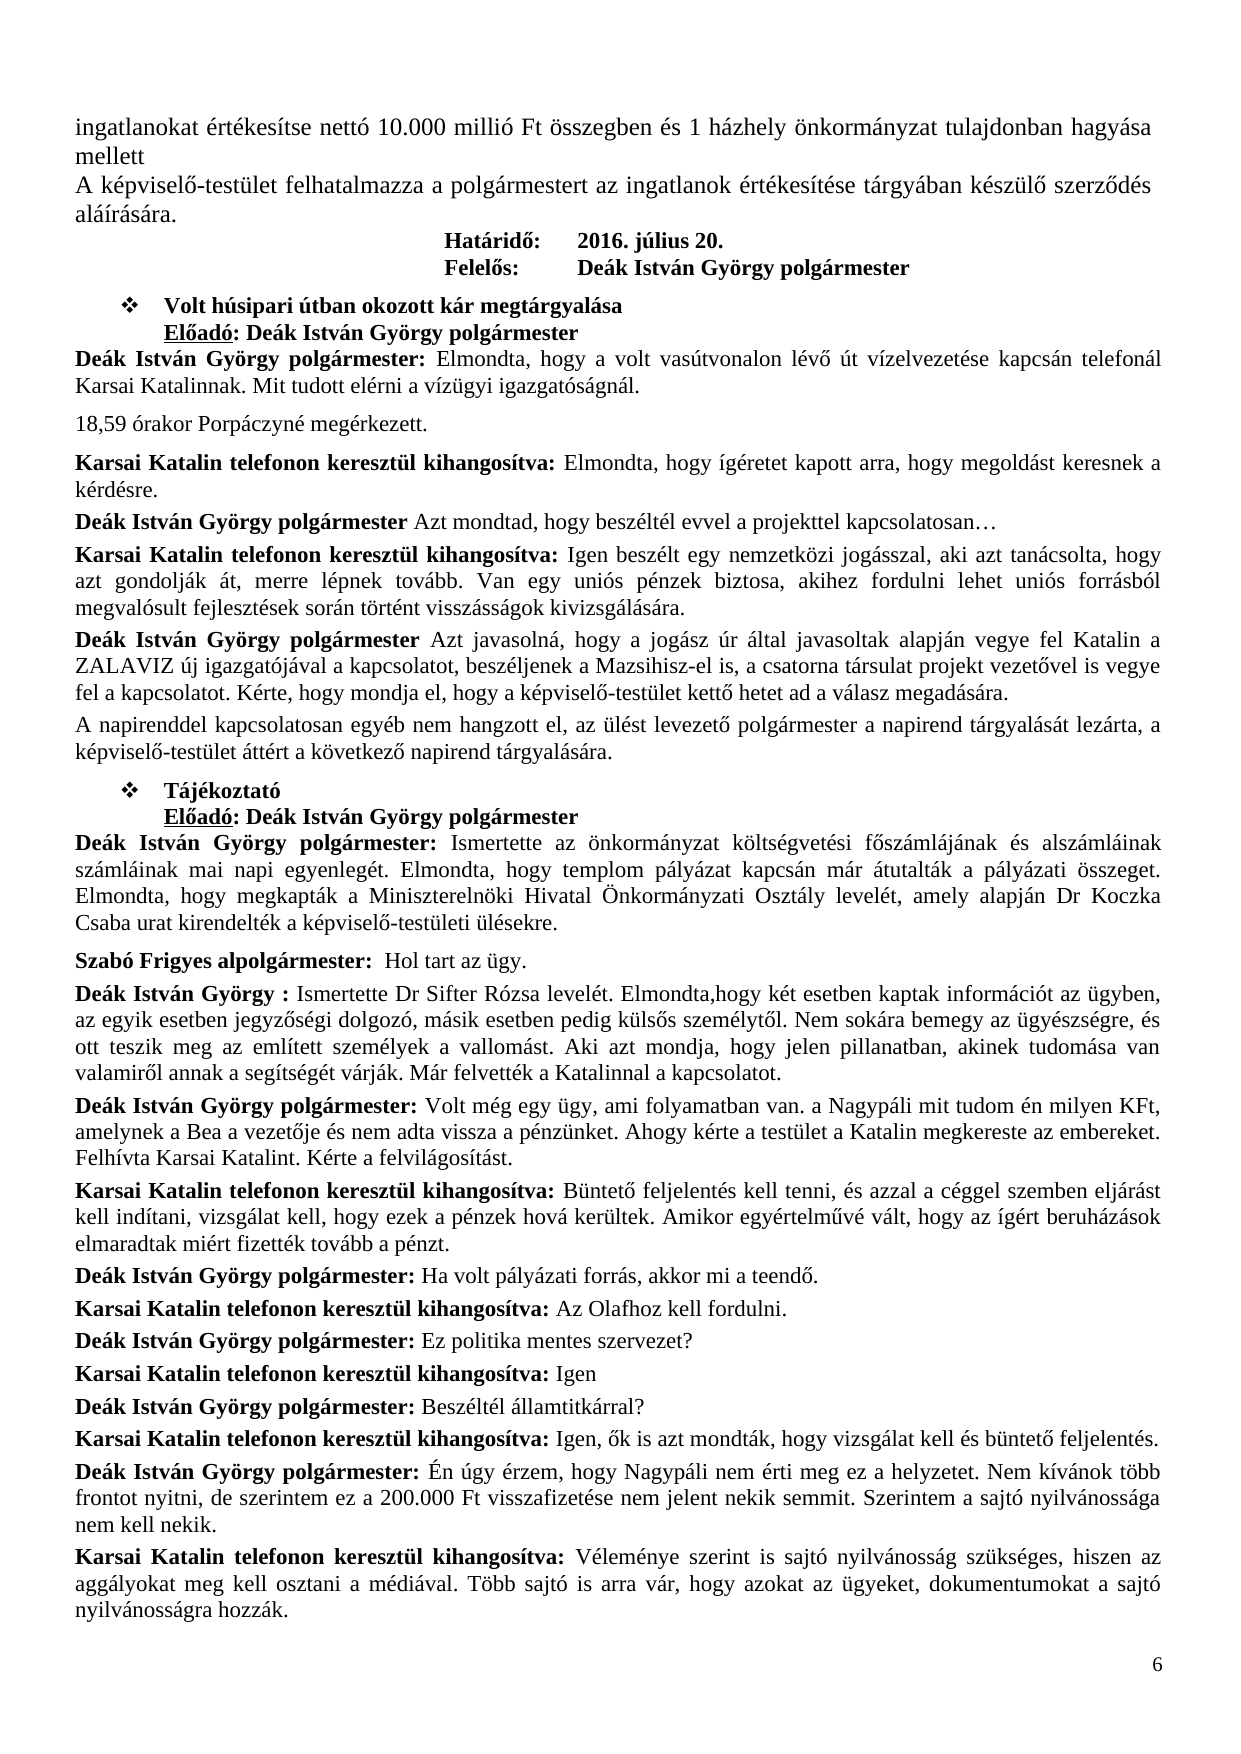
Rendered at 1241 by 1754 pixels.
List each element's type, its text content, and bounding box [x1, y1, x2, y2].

text Karsai Katalin telefonon keresztül kihangosítva: Büntető feljelentés kell tenni, és azzal a céggel szemben eljárást kell indítani, vizsgálat kell, hogy ezek a pénzek hová kerültek. Amikor egyértelművé vált, hogy az ígért beruházások elmaradtak miért fizették tovább a pénzt. [75, 1177, 1162, 1256]
list Volt húsipari útban okozott kár megtárgyalása Előadó: Deák István György polgármester [119, 293, 1162, 345]
text Deák István György polgármester Azt javasolná, hogy a jogász úr által javasoltak alapján vegye fel Katalin a ZALAVIZ új igazgatójával a kapcsolatot, beszéljenek a Mazsihisz-el is, a csatorna társulat projekt vezetővel is vegye fel a kapcsolatot. Kérte, hogy mondja el, hogy a képviselő-testület kettő hetet ad a válasz megadására. [75, 626, 1162, 705]
text Deák István György polgármester Azt mondtad, hogy beszéltél evvel a projekttel kapcsolatosan… [75, 508, 1162, 535]
text A képviselő-testület felhatalmazza a polgármestert az ingatlanok értékesítése tárgyában készülő szerződés aláírására. [75, 170, 1153, 227]
text Karsai Katalin telefonon keresztül kihangosítva: Igen [75, 1360, 1162, 1386]
text Deák István György polgármester: Ha volt pályázati forrás, akkor mi a teendő. [75, 1262, 1162, 1289]
text Deák István György polgármester: Ez politika mentes szervezet? [75, 1327, 1162, 1354]
text Deák István György polgármester: Volt még egy ügy, ami folyamatban van. a Nagypáli mit tudom én milyen KFt, amelynek a Bea a vezetője és nem adta vissza a pénzünket. Ahogy kérte a testület a Katalin megkereste az embereket. Felhívta Karsai Katalint. Kérte a felvilágosítást. [75, 1092, 1162, 1171]
text Deák István György polgármester: Ismertette az önkormányzat költségvetési főszámlájának és alszámláinak számláinak mai napi egyenlegét. Elmondta, hogy templom pályázat kapcsán már átutalták a pályázati összeget. Elmondta, hogy megkapták a Miniszterelnöki Hivatal Önkormányzati Osztály levelét, amely alapján Dr Koczka Csaba urat kirendelték a képviselő-testületi ülésekre. [75, 829, 1162, 935]
text Deák István György : Ismertette Dr Sifter Rózsa levelét. Elmondta,hogy két esetben kaptak információt az ügyben, az egyik esetben jegyzőségi dolgozó, másik esetben pedig külsős személytől. Nem sokára bemegy az ügyészségre, és ott teszik meg az említett személyek a vallomást. Aki azt mondja, hogy jelen pillanatban, akinek tudomása van valamiről annak a segítségét várják. Már felvették a Katalinnal a kapcsolatot. [75, 980, 1162, 1085]
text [75, 112, 1153, 170]
text Karsai Katalin telefonon keresztül kihangosítva: Véleménye szerint is sajtó nyilvánosság szükséges, hiszen az aggályokat meg kell osztani a médiával. Több sajtó is arra vár, hogy azokat az ügyeket, dokumentumokat a sajtó nyilvánosságra hozzák. [75, 1543, 1162, 1622]
text A napirenddel kapcsolatosan egyéb nem hangzott el, az ülést levezető polgármester a napirend tárgyalását lezárta, a képviselő-testület áttért a következő napirend tárgyalására. [75, 712, 1162, 764]
text 18,59 órakor Porpáczyné megérkezett. [75, 411, 1162, 437]
text Deák István György polgármester: Beszéltél államtitkárral? [75, 1393, 1162, 1419]
text Felelős: Deák István György polgármester [75, 254, 1162, 280]
text Karsai Katalin telefonon keresztül kihangosítva: Igen beszélt egy nemzetközi jogásszal, aki azt tanácsolta, hogy azt gondolják át, merre lépnek tovább. Van egy uniós pénzek biztosa, akihez fordulni lehet uniós forrásból megvalósult fejlesztések során történt visszásságok kivizsgálására. [75, 541, 1162, 620]
text Deák István György polgármester: Elmondta, hogy a volt vasútvonalon lévő út vízelvezetése kapcsán telefonál Karsai Katalinnak. Mit tudott elérni a vízügyi igazgatóságnál. [75, 345, 1162, 398]
text Deák István György polgármester: Én úgy érzem, hogy Nagypáli nem érti meg ez a helyzetet. Nem kívánok több frontot nyitni, de szerintem ez a 200.000 Ft visszafizetése nem jelent nekik semmit. Szerintem a sajtó nyilvánossága nem kell nekik. [75, 1458, 1162, 1537]
text Szabó Frigyes alpolgármester: Hol tart az ügy. [75, 947, 1162, 974]
text Karsai Katalin telefonon keresztül kihangosítva: Az Olafhoz kell fordulni. [75, 1295, 1162, 1321]
list Tájékoztató Előadó: Deák István György polgármester [119, 777, 1162, 829]
text Határidő: 2016. július 20. [444, 227, 1162, 254]
text Karsai Katalin telefonon keresztül kihangosítva: Igen, ők is azt mondták, hogy vizsgálat kell és büntető feljelentés. [75, 1425, 1162, 1452]
text Karsai Katalin telefonon keresztül kihangosítva: Elmondta, hogy ígéretet kapott arra, hogy megoldást keresnek a kérdésre. [75, 449, 1162, 502]
